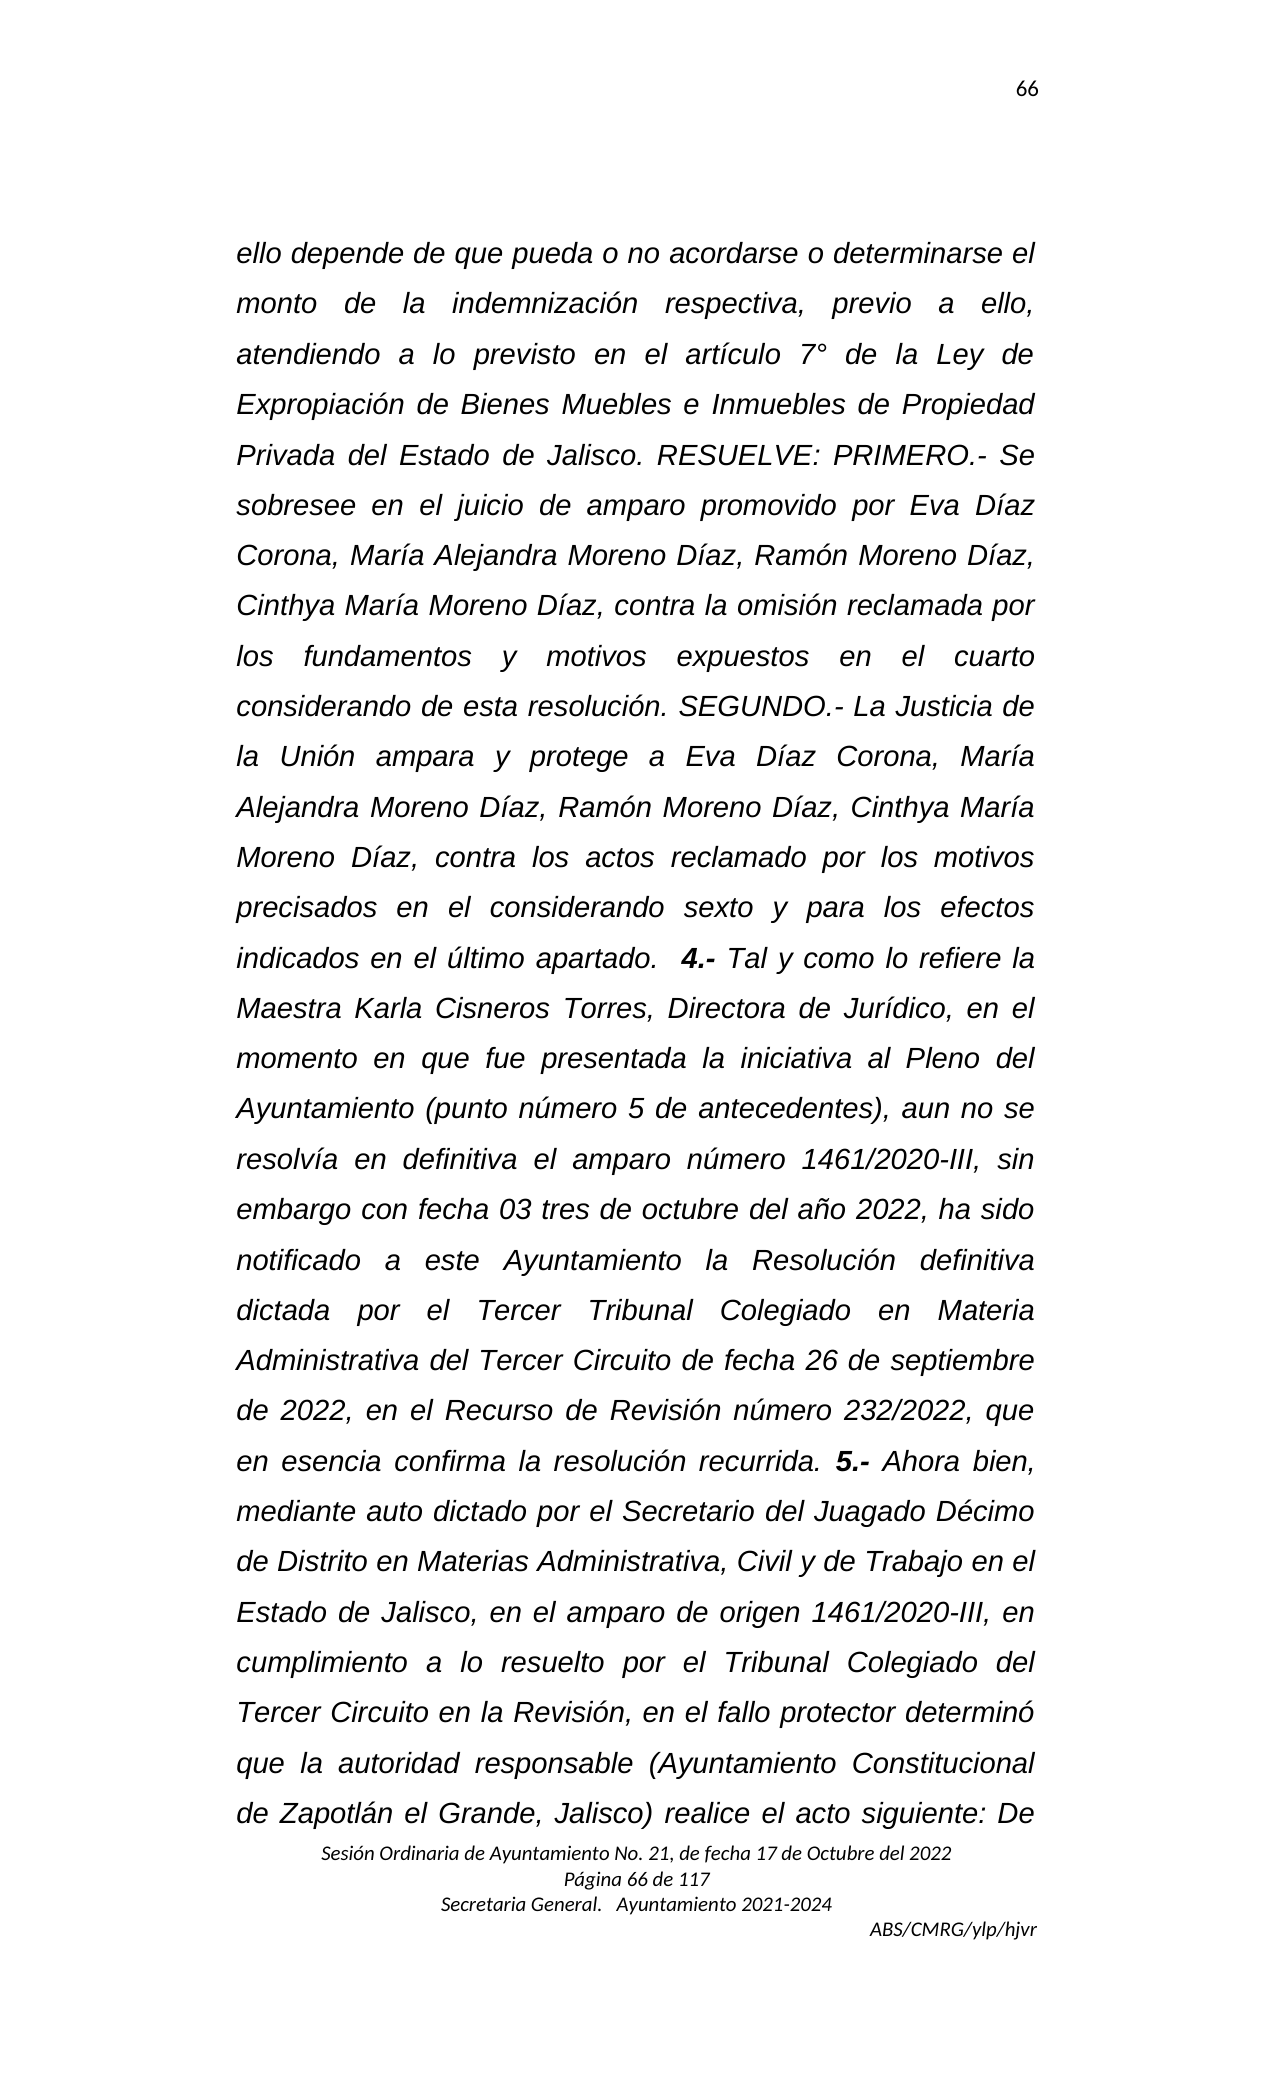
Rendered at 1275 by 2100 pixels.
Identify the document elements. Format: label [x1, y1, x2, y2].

text [236, 236, 1039, 1829]
